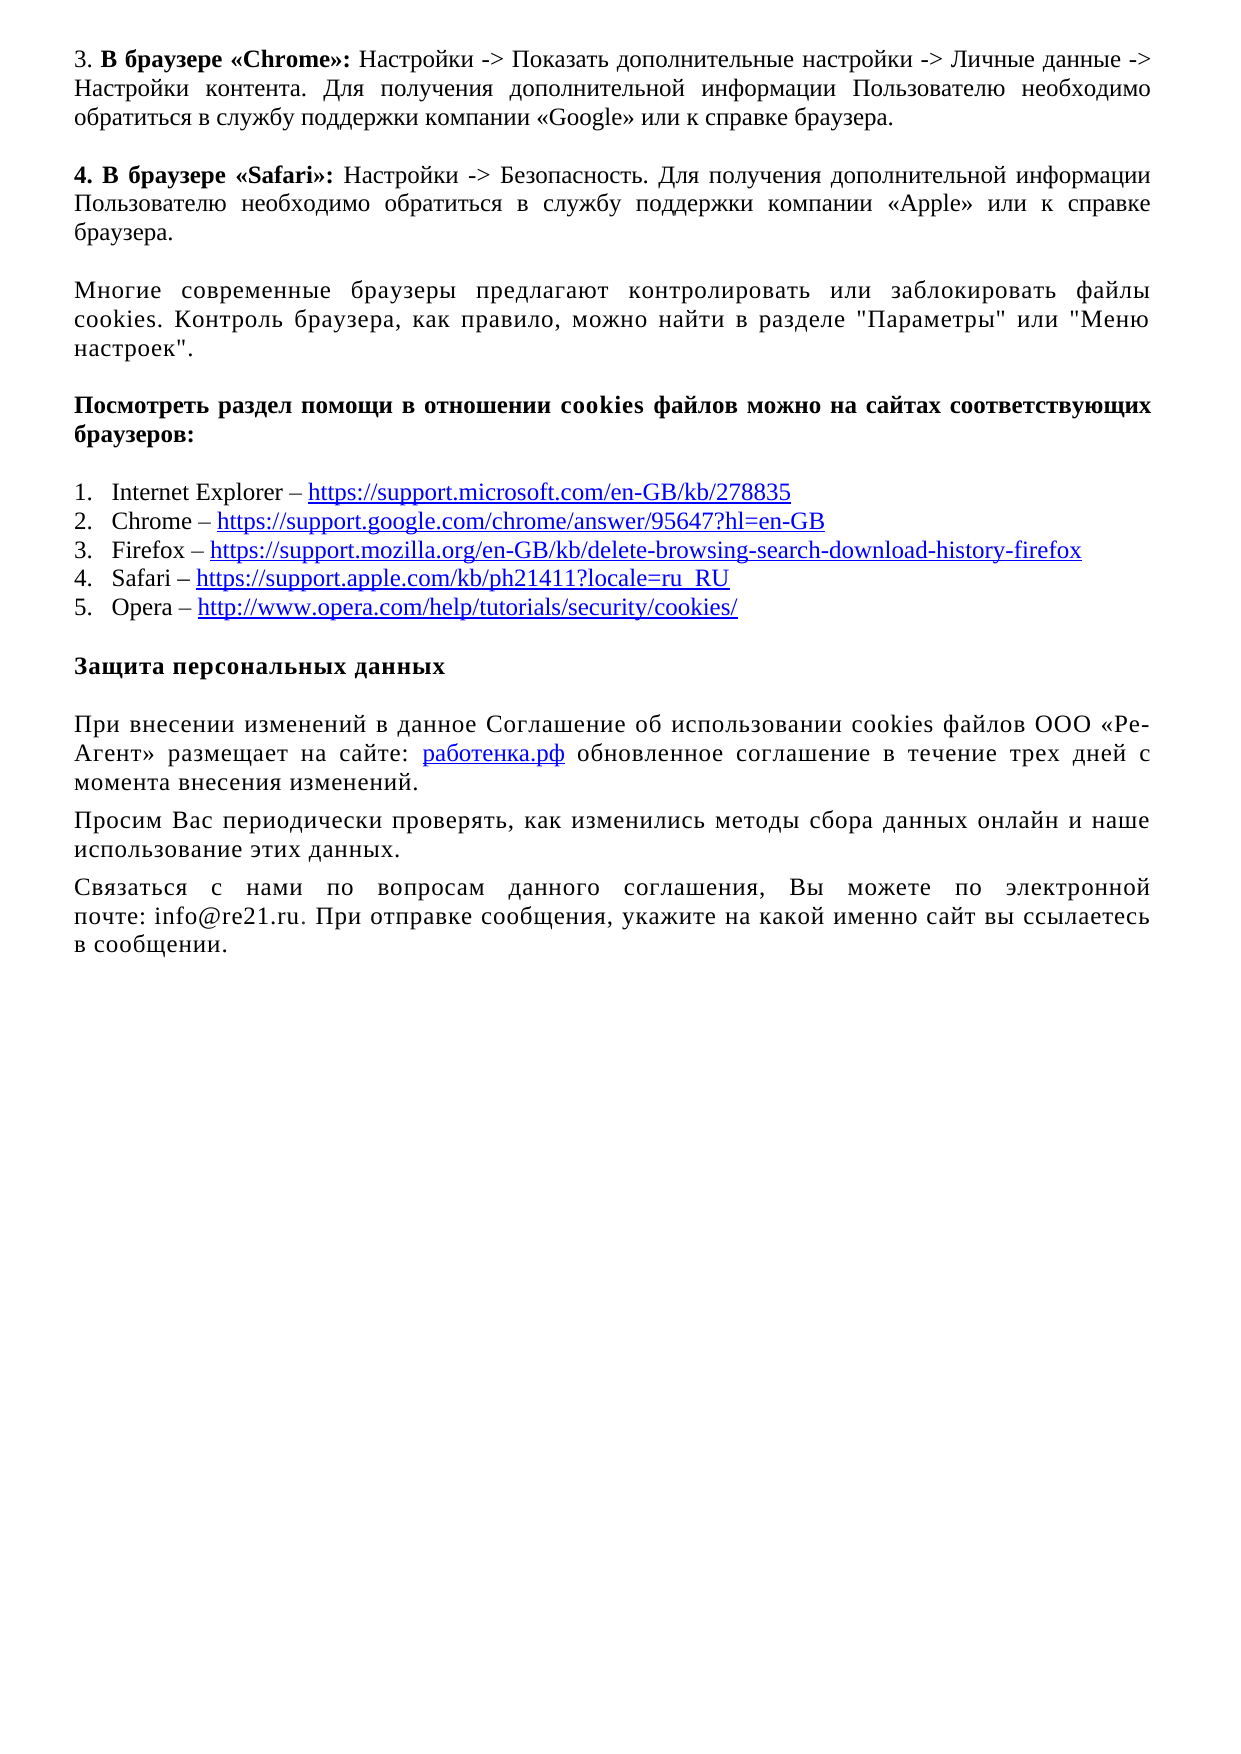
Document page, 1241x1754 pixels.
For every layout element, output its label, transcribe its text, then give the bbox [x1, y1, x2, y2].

list Internet Explorer – https://support.microsoft.com/en-GB/kb/278835 [74, 477, 1152, 506]
text Связаться с нами по вопросам данного соглашения, Вы можете по электронной почте: info@re21.ru. При отправке сообщения, укажите на какой именно сайт вы ссылаетесь в сообщении. [74, 872, 1152, 958]
list Chrome – https://support.google.com/chrome/answer/95647?hl=en-GB [74, 506, 1152, 535]
list Firefox – https://support.mozilla.org/en-GB/kb/delete-browsing-search-download-history-firefox [74, 535, 1152, 563]
text 4. В браузере «Safari»: Настройки -> Безопасность. Для получения дополнительной информации Пользователю необходимо обратиться в службу поддержки компании «Apple» или к справке браузера. [74, 160, 1152, 246]
text Просим Вас периодически проверять, как изменились методы сбора данных онлайн и наше использование этих данных. [74, 805, 1152, 862]
list Opera – http://www.opera.com/help/tutorials/security/cookies/ [74, 592, 1152, 621]
text При внесении изменений в данное Соглашение об использовании cookies файлов ООО «Ре-Агент» размещает на сайте: работенка.рф обновленное соглашение в течение трех дней с момента внесения изменений. [74, 709, 1152, 795]
list Safari – https://support.apple.com/kb/ph21411?locale=ru_RU [74, 563, 1152, 592]
text Многие современные браузеры предлагают контролировать или заблокировать файлы cookies. Контроль браузера, как правило, можно найти в разделе "Параметры" или "Меню настроек". [74, 275, 1152, 361]
text Защита персональных данных [74, 650, 1152, 680]
text Посмотреть раздел помощи в отношении cookies файлов можно на сайтах соответствующих браузеров: [74, 391, 1152, 448]
text 3. В браузере «Chrome»: Настройки -> Показать дополнительные настройки -> Личные данные -> Настройки контента. Для получения дополнительной информации Пользователю необходимо обратиться в службу поддержки компании «Google» или к справке браузера. [74, 44, 1152, 131]
